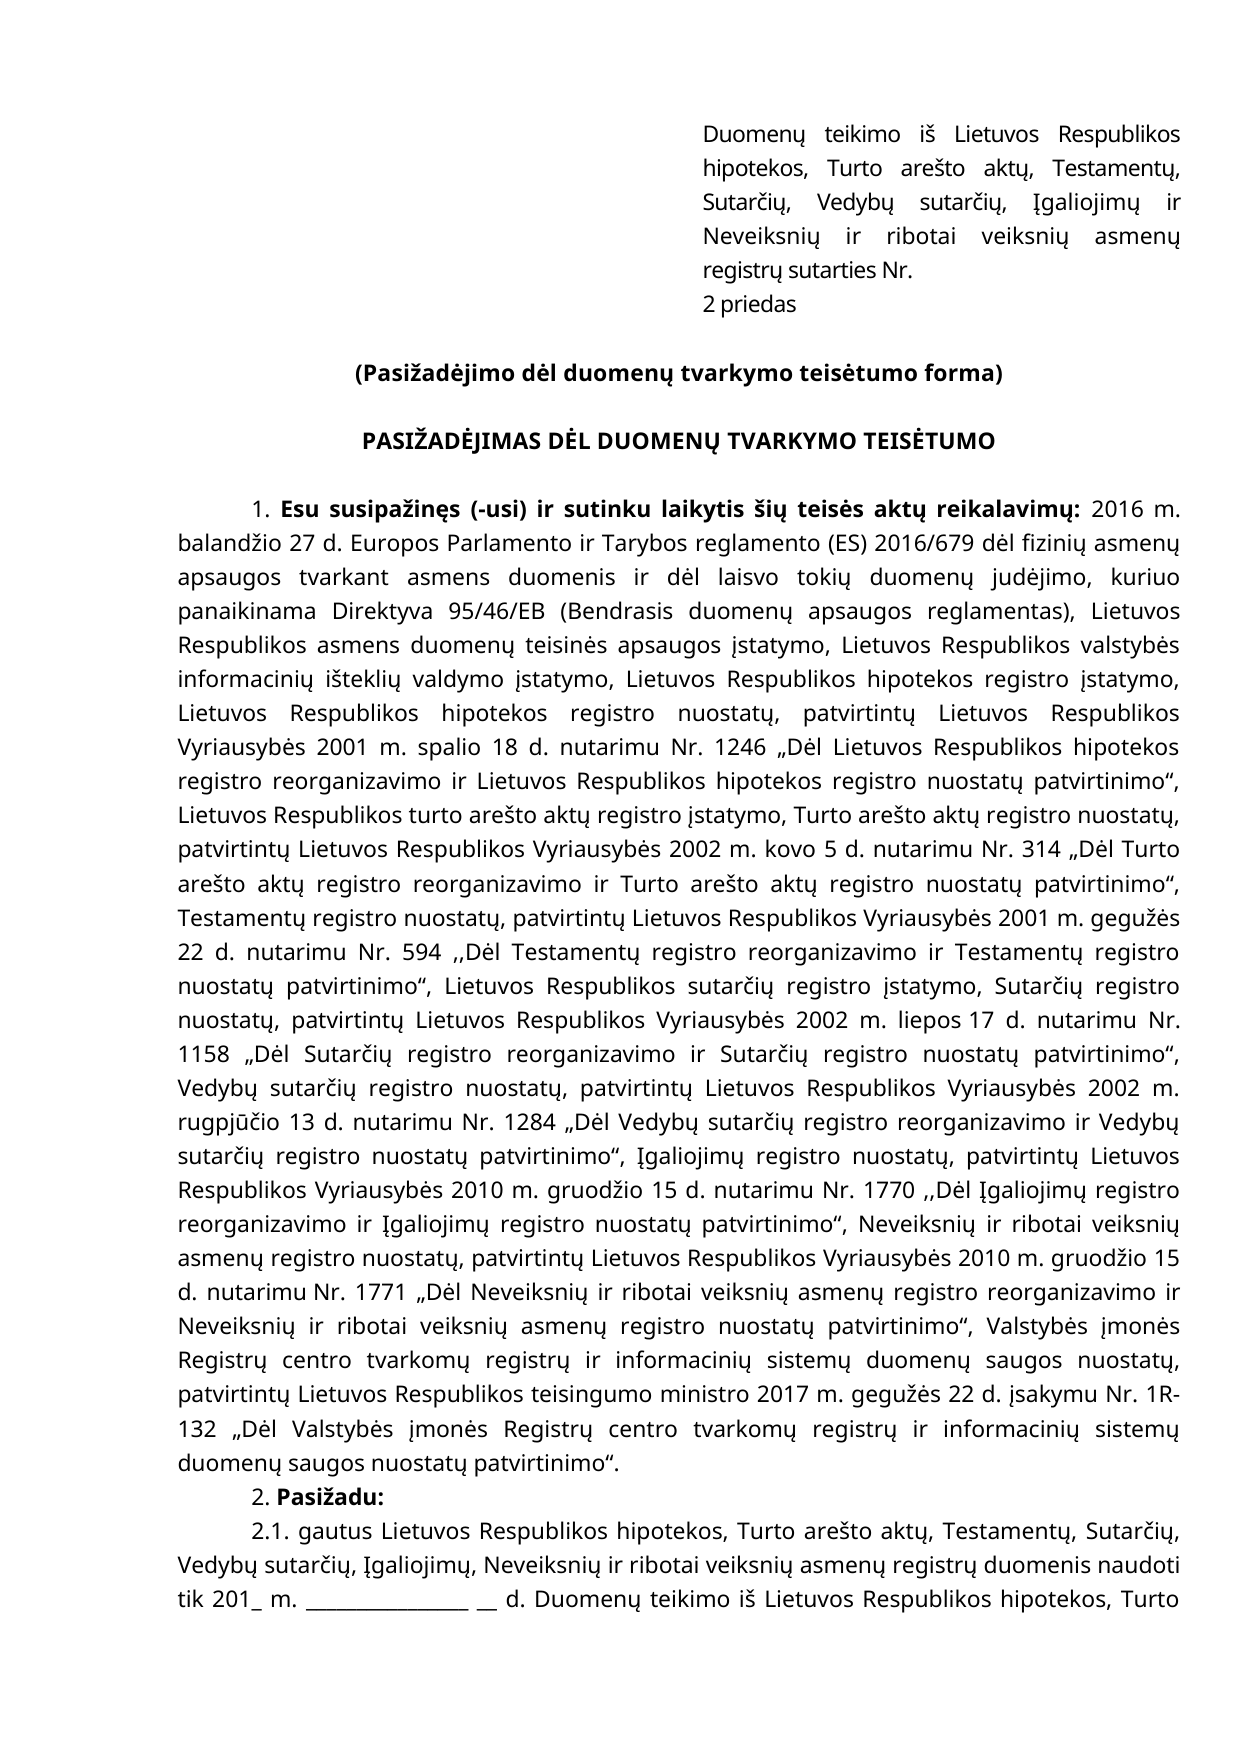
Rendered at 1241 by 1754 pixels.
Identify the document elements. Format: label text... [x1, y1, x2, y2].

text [177, 1515, 1181, 1614]
text 1. Esu susipažinęs (-usi) ir sutinku laikytis šių teisės aktų reikalavimų: 2016 m. balandžio 27 d. Europos Parlamento ir Tarybos reglamento (ES) 2016/679 dėl fizinių asmenų apsaugos tvarkant asmens duomenis ir dėl laisvo tokių duomenų judėjimo, kuriuo panaikinama Direktyva 95/46/EB (Bendrasis duomenų apsaugos reglamentas), Lietuvos Respublikos asmens duomenų teisinės apsaugos įstatymo, Lietuvos Respublikos valstybės informacinių išteklių valdymo įstatymo, Lietuvos Respublikos hipotekos registro įstatymo, Lietuvos Respublikos hipotekos registro nuostatų, patvirtintų Lietuvos Respublikos Vyriausybės 2001 m. spalio 18 d. nutarimu Nr. 1246 „Dėl Lietuvos Respublikos hipotekos registro reorganizavimo ir Lietuvos Respublikos hipotekos registro nuostatų patvirtinimo“, Lietuvos Respublikos turto arešto aktų registro įstatymo, Turto arešto aktų registro nuostatų, patvirtintų Lietuvos Respublikos Vyriausybės 2002 m. kovo 5 d. nutarimu Nr. 314 „Dėl Turto arešto aktų registro reorganizavimo ir Turto arešto aktų registro nuostatų patvirtinimo“, Testamentų registro nuostatų, patvirtintų Lietuvos Respublikos Vyriausybės 2001 m. gegužės 22 d. nutarimu Nr. 594 ,,Dėl Testamentų registro reorganizavimo ir Testamentų registro nuostatų patvirtinimo“, Lietuvos Respublikos sutarčių registro įstatymo, Sutarčių registro nuostatų, patvirtintų Lietuvos Respublikos Vyriausybės 2002 m. liepos 17 d. nutarimu Nr. 1158 „Dėl Sutarčių registro reorganizavimo ir Sutarčių registro nuostatų patvirtinimo“, Vedybų sutarčių registro nuostatų, patvirtintų Lietuvos Respublikos Vyriausybės 2002 m. rugpjūčio 13 d. nutarimu Nr. 1284 „Dėl Vedybų sutarčių registro reorganizavimo ir Vedybų sutarčių registro nuostatų patvirtinimo“, Įgaliojimų registro nuostatų, patvirtintų Lietuvos Respublikos Vyriausybės 2010 m. gruodžio 15 d. nutarimu Nr. 1770 ,,Dėl Įgaliojimų registro reorganizavimo ir Įgaliojimų registro nuostatų patvirtinimo“, Neveiksnių ir ribotai veiksnių asmenų registro nuostatų, patvirtintų Lietuvos Respublikos Vyriausybės 2010 m. gruodžio 15 d. nutarimu Nr. 1771 „Dėl Neveiksnių ir ribotai veiksnių asmenų registro reorganizavimo ir Neveiksnių ir ribotai veiksnių asmenų registro nuostatų patvirtinimo“, Valstybės įmonės Registrų centro tvarkomų registrų ir informacinių sistemų duomenų saugos nuostatų, patvirtintų Lietuvos Respublikos teisingumo ministro 2017 m. gegužės 22 d. įsakymu Nr. 1R-132 „Dėl Valstybės įmonės Registrų centro tvarkomų registrų ir informacinių sistemų duomenų saugos nuostatų patvirtinimo“. [177, 493, 1181, 1478]
text PASIŽADĖJIMAS DĖL DUOMENŲ TVARKYMO TEISĖTUMO [177, 425, 1181, 456]
text Duomenų teikimo iš Lietuvos Respublikos hipotekos, Turto arešto aktų, Testamentų, Sutarčių, Vedybų sutarčių, Įgaliojimų ir Neveiksnių ir ribotai veiksnių asmenų registrų sutarties Nr. [702, 118, 1181, 286]
text 2 priedas [702, 288, 1181, 320]
text 2. Pasižadu: [177, 1481, 1181, 1512]
text (Pasižadėjimo dėl duomenų tvarkymo teisėtumo forma) [177, 357, 1181, 388]
